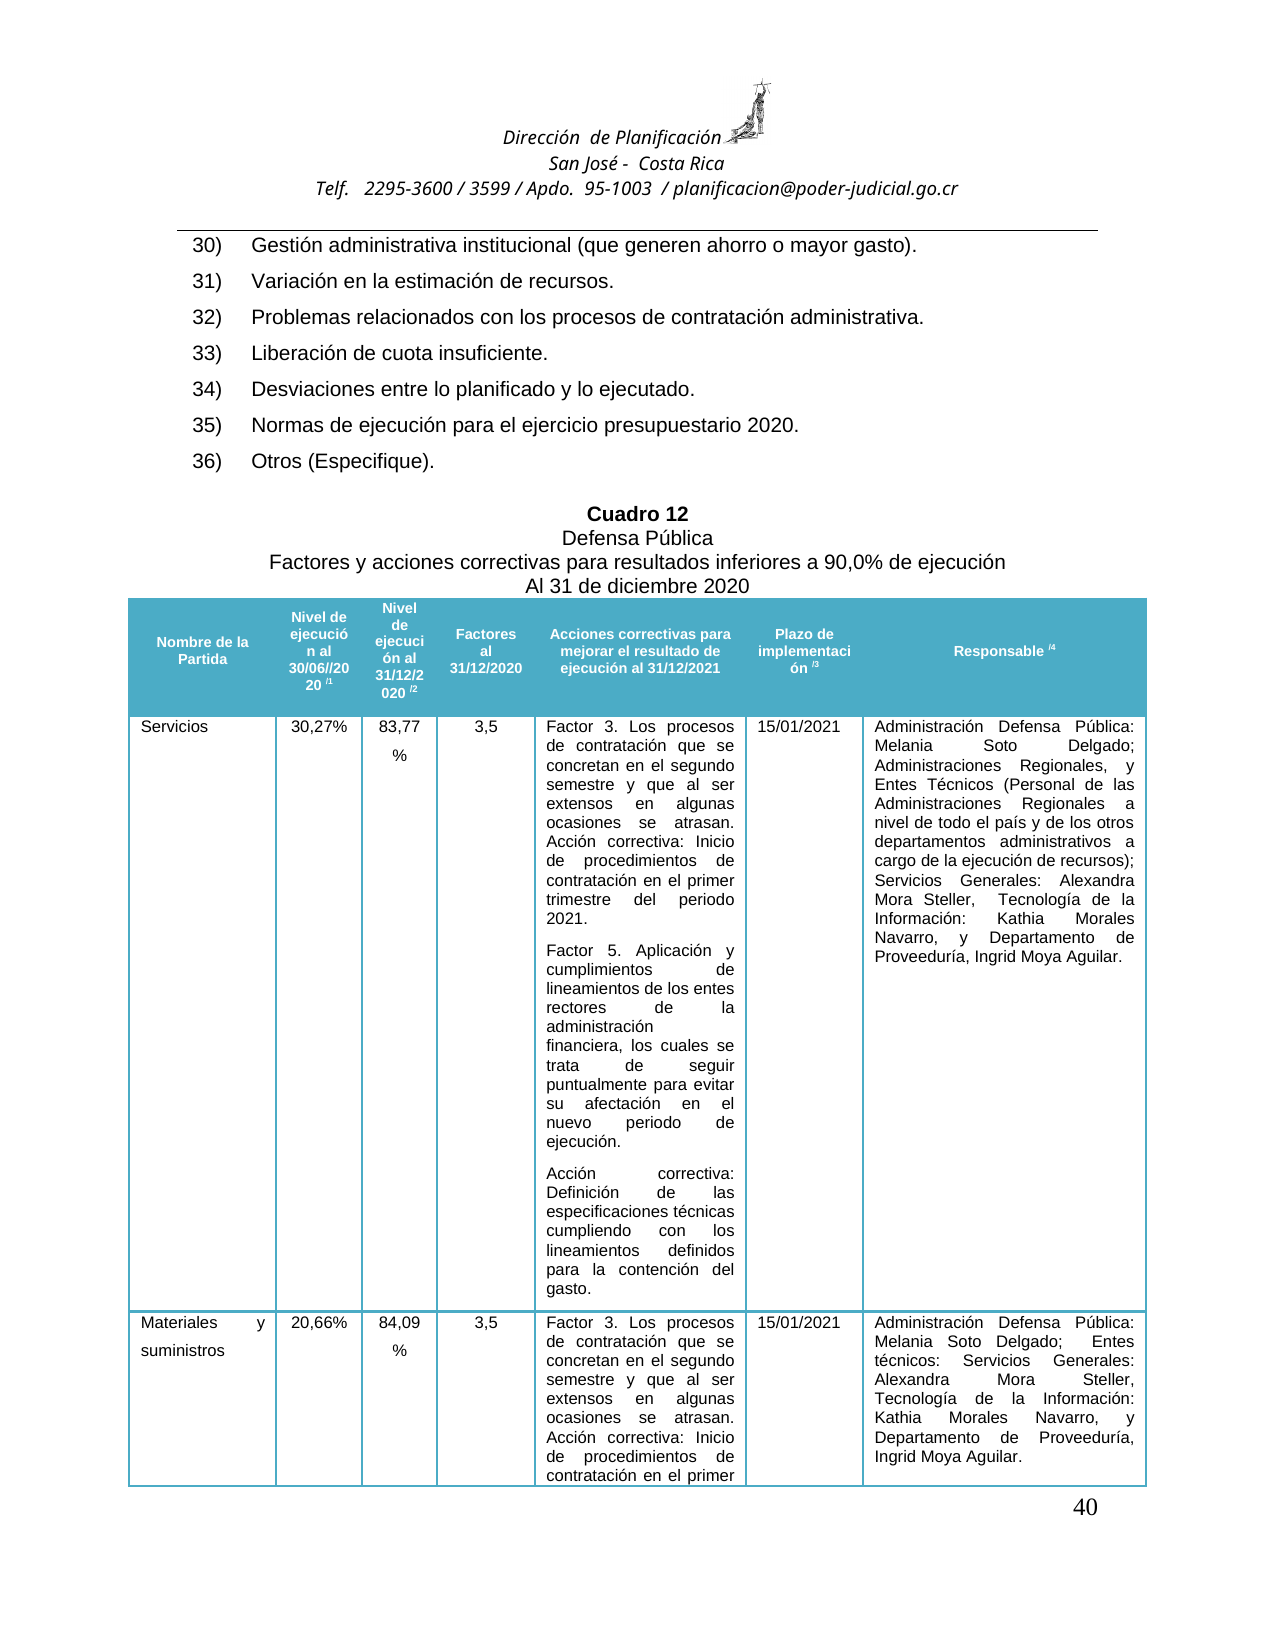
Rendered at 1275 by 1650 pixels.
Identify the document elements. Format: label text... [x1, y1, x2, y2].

table_header Acciones correctivas para mejorar el resultado de ejecución al 31/12/2021 [536, 600, 745, 715]
table_cell Factor 3. Los procesos de contratación que se concretan en el segundo semestre y que al ser extensos en algunas ocasiones se atrasan. Acción correctiva: Inicio de procedimientos de contratación en el primer trimestre del periodo 2021. Factor 5. Aplicación y cumplimientos de lineamientos de los entes rectores de la administración financiera, los cuales se trata de seguir puntualmente para evitar su afectación en el nuevo periodo de ejecución. Acción correctiva: Definición de las especificaciones técnicas cumpliendo con los lineamientos definidos para la contención del gasto. [536, 717, 745, 1310]
list Normas de ejecución para el ejercicio presupuestario 2020. [192, 413, 1098, 437]
text Defensa Pública [177, 526, 1098, 549]
table_header Plazo de implementación /3 [747, 600, 862, 715]
table_header Nivel de ejecución al 31/12/2020 /2 [363, 600, 436, 715]
list Problemas relacionados con los procesos de contratación administrativa. [192, 305, 1098, 329]
table_header Nombre de la Partida [130, 600, 275, 715]
table_cell Administración Defensa Pública: Melania Soto Delgado; Administraciones Regionales, y Entes Técnicos (Personal de las Administraciones Regionales a nivel de todo el país y de los otros departamentos administrativos a cargo de la ejecución de recursos); Servicios Generales: Alexandra Mora Steller, Tecnología de la Información: Kathia Morales Navarro, y Departamento de Proveeduría, Ingrid Moya Aguilar. [864, 717, 1145, 1310]
picture [721, 76, 773, 145]
text Cuadro 12 [177, 502, 1098, 526]
table_header Factores al 31/12/2020 [438, 600, 534, 715]
table_cell 15/01/2021 [747, 1313, 862, 1485]
list Gestión administrativa institucional (que generen ahorro o mayor gasto). [192, 233, 1098, 257]
list Desviaciones entre lo planificado y lo ejecutado. [192, 377, 1098, 401]
table_cell 3,5 [438, 1313, 534, 1485]
table_cell 15/01/2021 [747, 717, 862, 1310]
list Otros (Especifique). [192, 449, 1098, 473]
table_header Nivel de ejecución al 30/06//2020 /1 [277, 600, 361, 715]
list Variación en la estimación de recursos. [192, 269, 1098, 293]
table_cell 83,77% [363, 717, 436, 1310]
text Al 31 de diciembre 2020 [177, 573, 1098, 597]
table_cell 3,5 [438, 717, 534, 1310]
text Factores y acciones correctivas para resultados inferiores a 90,0% de ejecución [177, 549, 1098, 573]
list Liberación de cuota insuficiente. [192, 341, 1098, 365]
table_cell 20,66% [277, 1313, 361, 1485]
table_cell 30,27% [277, 717, 361, 1310]
table_cell 84,09% [363, 1313, 436, 1485]
table_cell Materiales y suministros [130, 1313, 275, 1485]
table_cell Servicios [130, 717, 275, 1310]
table_header Responsable /4 [864, 600, 1145, 715]
